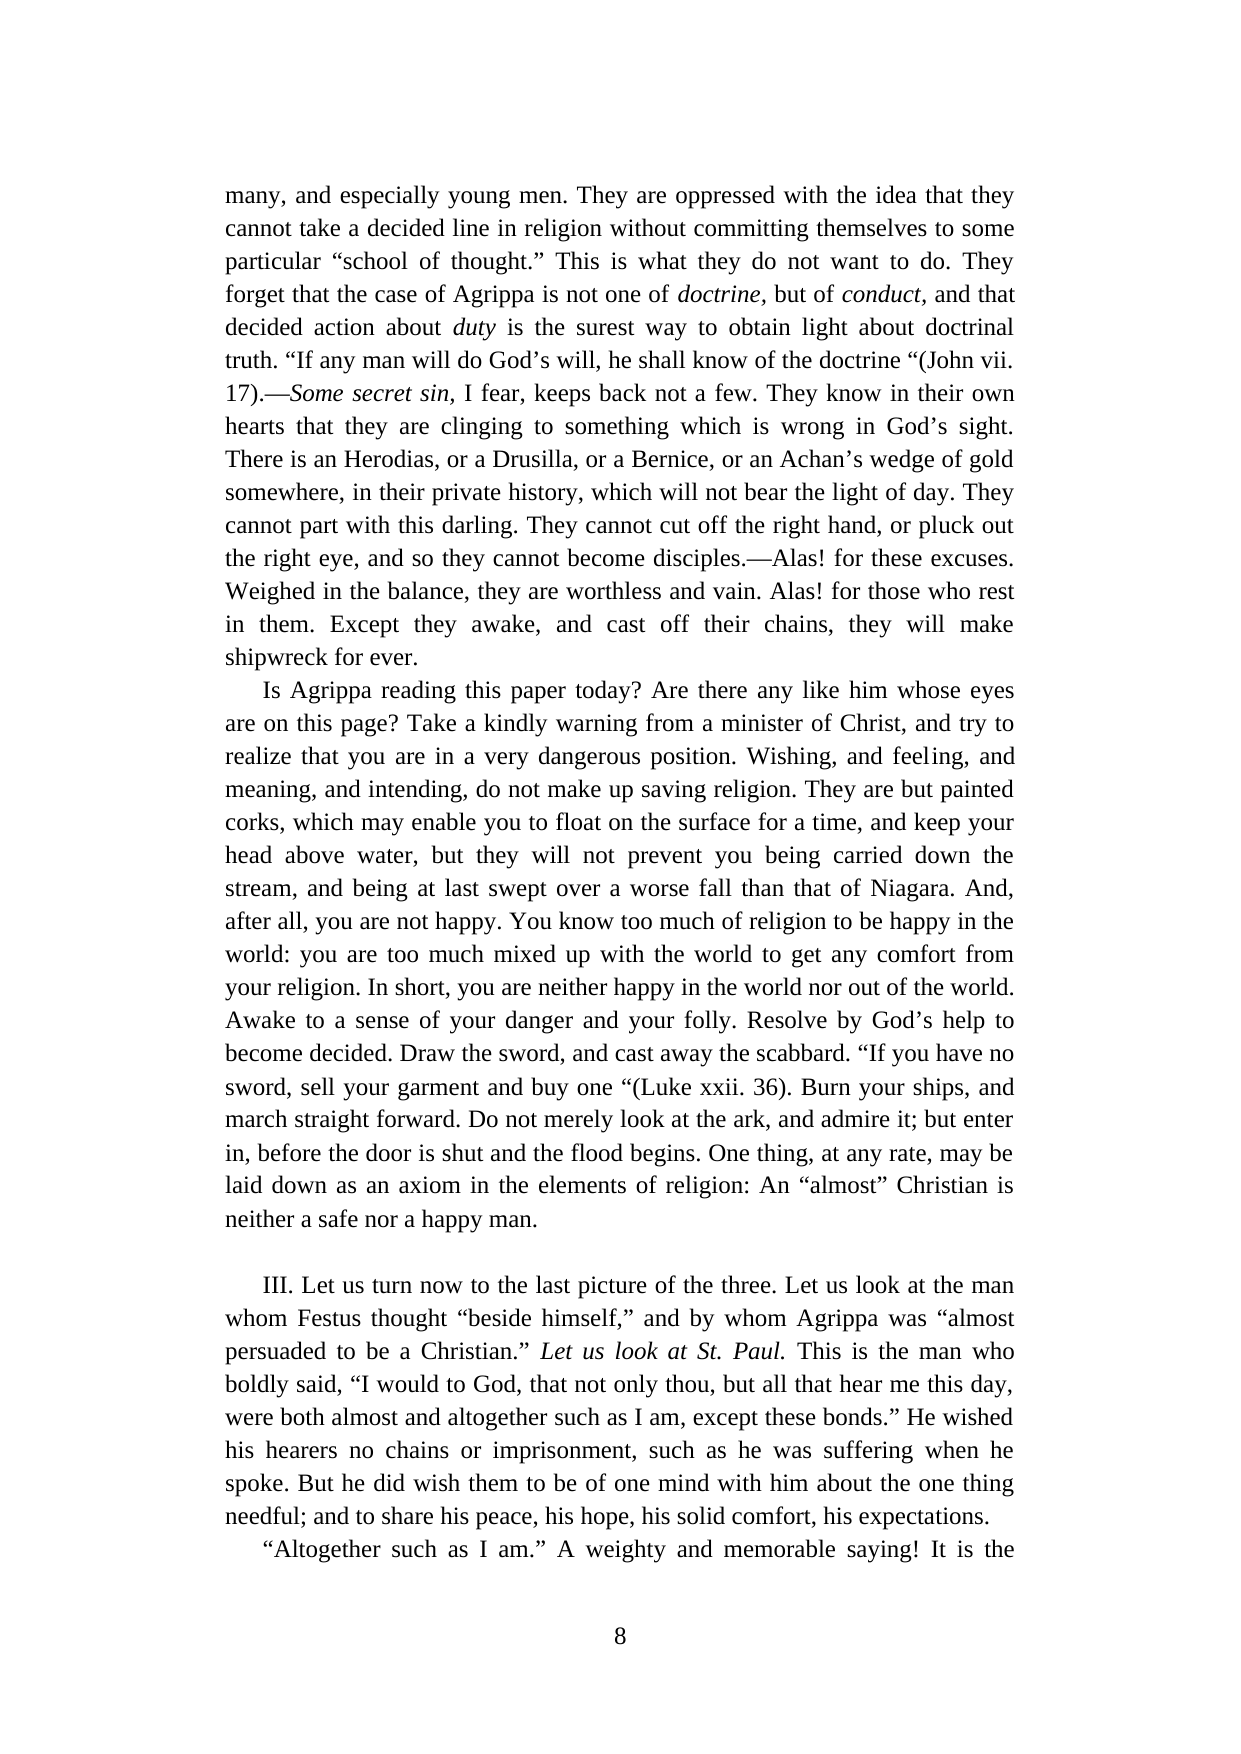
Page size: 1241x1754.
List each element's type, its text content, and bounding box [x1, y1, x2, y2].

text Is Agrippa reading this paper today? Are there any like him whose eyes are on this page? Take a kindly warning from a minister of Christ, and try to realize that you are in a very dangerous position. Wishing, and feeling, and meaning, and intending, do not make up saving religion. They are but painted corks, which may enable you to float on the surface for a time, and keep your head above water, but they will not prevent you being carried down the stream, and being at last swept over a worse fall than that of Niagara. And, after all, you are not happy. You know too much of religion to be happy in the world: you are too much mixed up with the world to get any comfort from your religion. In short, you are neither happy in the world nor out of the world. Awake to a sense of your danger and your folly. Resolve by God’s help to become decided. Draw the sword, and cast away the scabbard. “If you have no sword, sell your garment and buy one “(Luke xxii. 36). Burn your ships, and march straight forward. Do not merely look at the ark, and admire it; but enter in, before the door is shut and the flood begins. One thing, at any rate, may be laid down as an axiom in the elements of religion: An “almost” Christian is neither a safe nor a happy man. [225, 675, 1015, 1232]
text III. Let us turn now to the last picture of the three. Let us look at the man whom Festus thought “beside himself,” and by whom Agrippa was “almost persuaded to be a Christian.” Let us look at St. Paul. This is the man who boldly said, “I would to God, that not only thou, but all that hear me this day, were both almost and altogether such as I am, except these bonds.” He wished his hearers no chains or imprisonment, such as he was suffering when he spoke. But he did wish them to be of one mind with him about the one thing needful; and to share his peace, his hope, his solid comfort, his expectations. [225, 1270, 1015, 1529]
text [225, 1534, 1015, 1563]
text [225, 180, 1015, 671]
